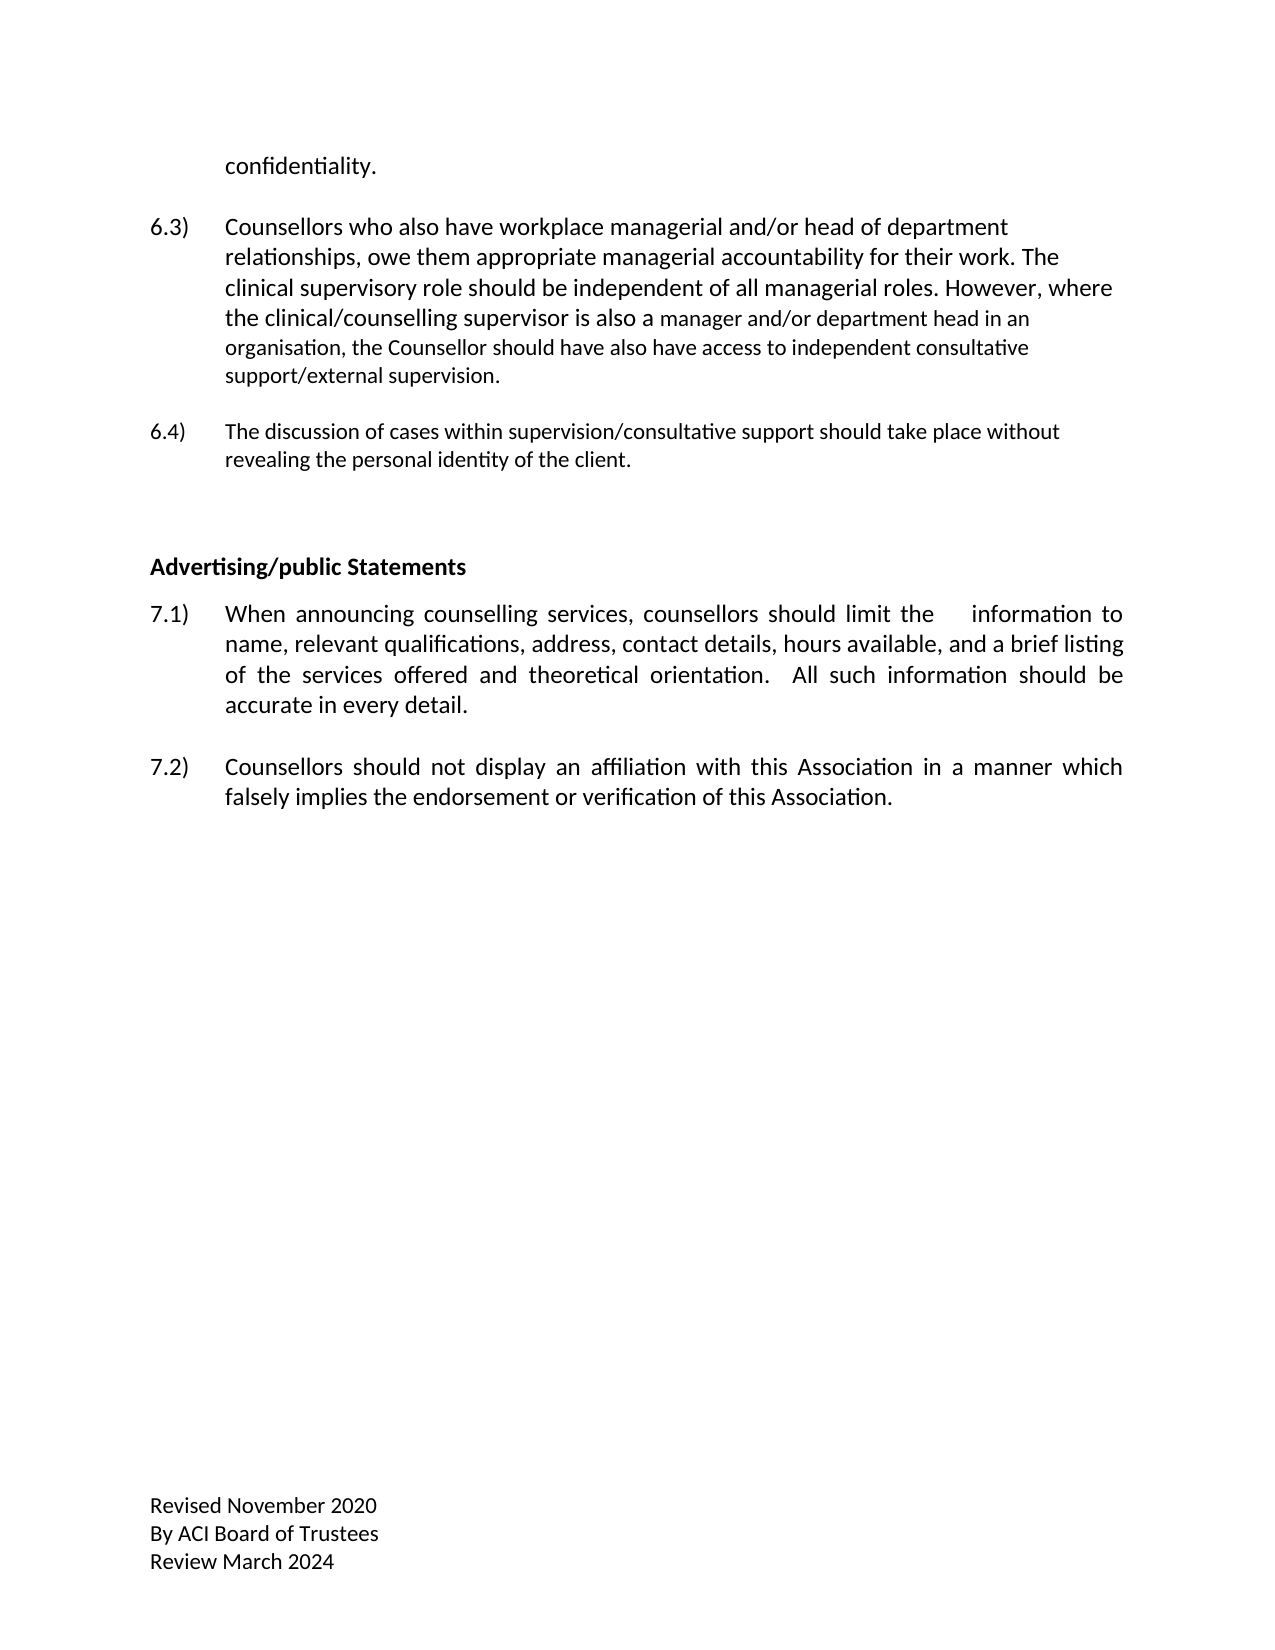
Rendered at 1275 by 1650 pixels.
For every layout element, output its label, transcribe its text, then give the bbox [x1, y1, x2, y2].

text support/external supervision. [225, 361, 1125, 389]
list The discussion of cases within supervision/consultative support should take place without [150, 417, 1125, 445]
text clinical supervisory role should be independent of all managerial roles. However, where [225, 272, 1125, 303]
text Advertising/public Statements [150, 551, 1125, 581]
text organisation, the Counsellor should have also have access to independent consultative [225, 333, 1125, 361]
text revealing the personal identity of the client. [225, 445, 1125, 473]
text the clinical/counselling supervisor is also a manager and/or department head in an [225, 303, 1125, 333]
list Counsellors who also have workplace managerial and/or head of department [150, 211, 1125, 242]
list When announcing counselling services, counsellors should limit the information to name, relevant qualifications, address, contact details, hours available, and a brief listing of the services offered and theoretical orientation. All such information should be accurate in every detail. [150, 598, 1125, 720]
list Counsellors should not display an affiliation with this Association in a manner which falsely implies the endorsement or verification of this Association. [150, 751, 1125, 812]
text relationships, owe them appropriate managerial accountability for their work. The [225, 242, 1125, 272]
text confidentiality. [225, 150, 1125, 181]
